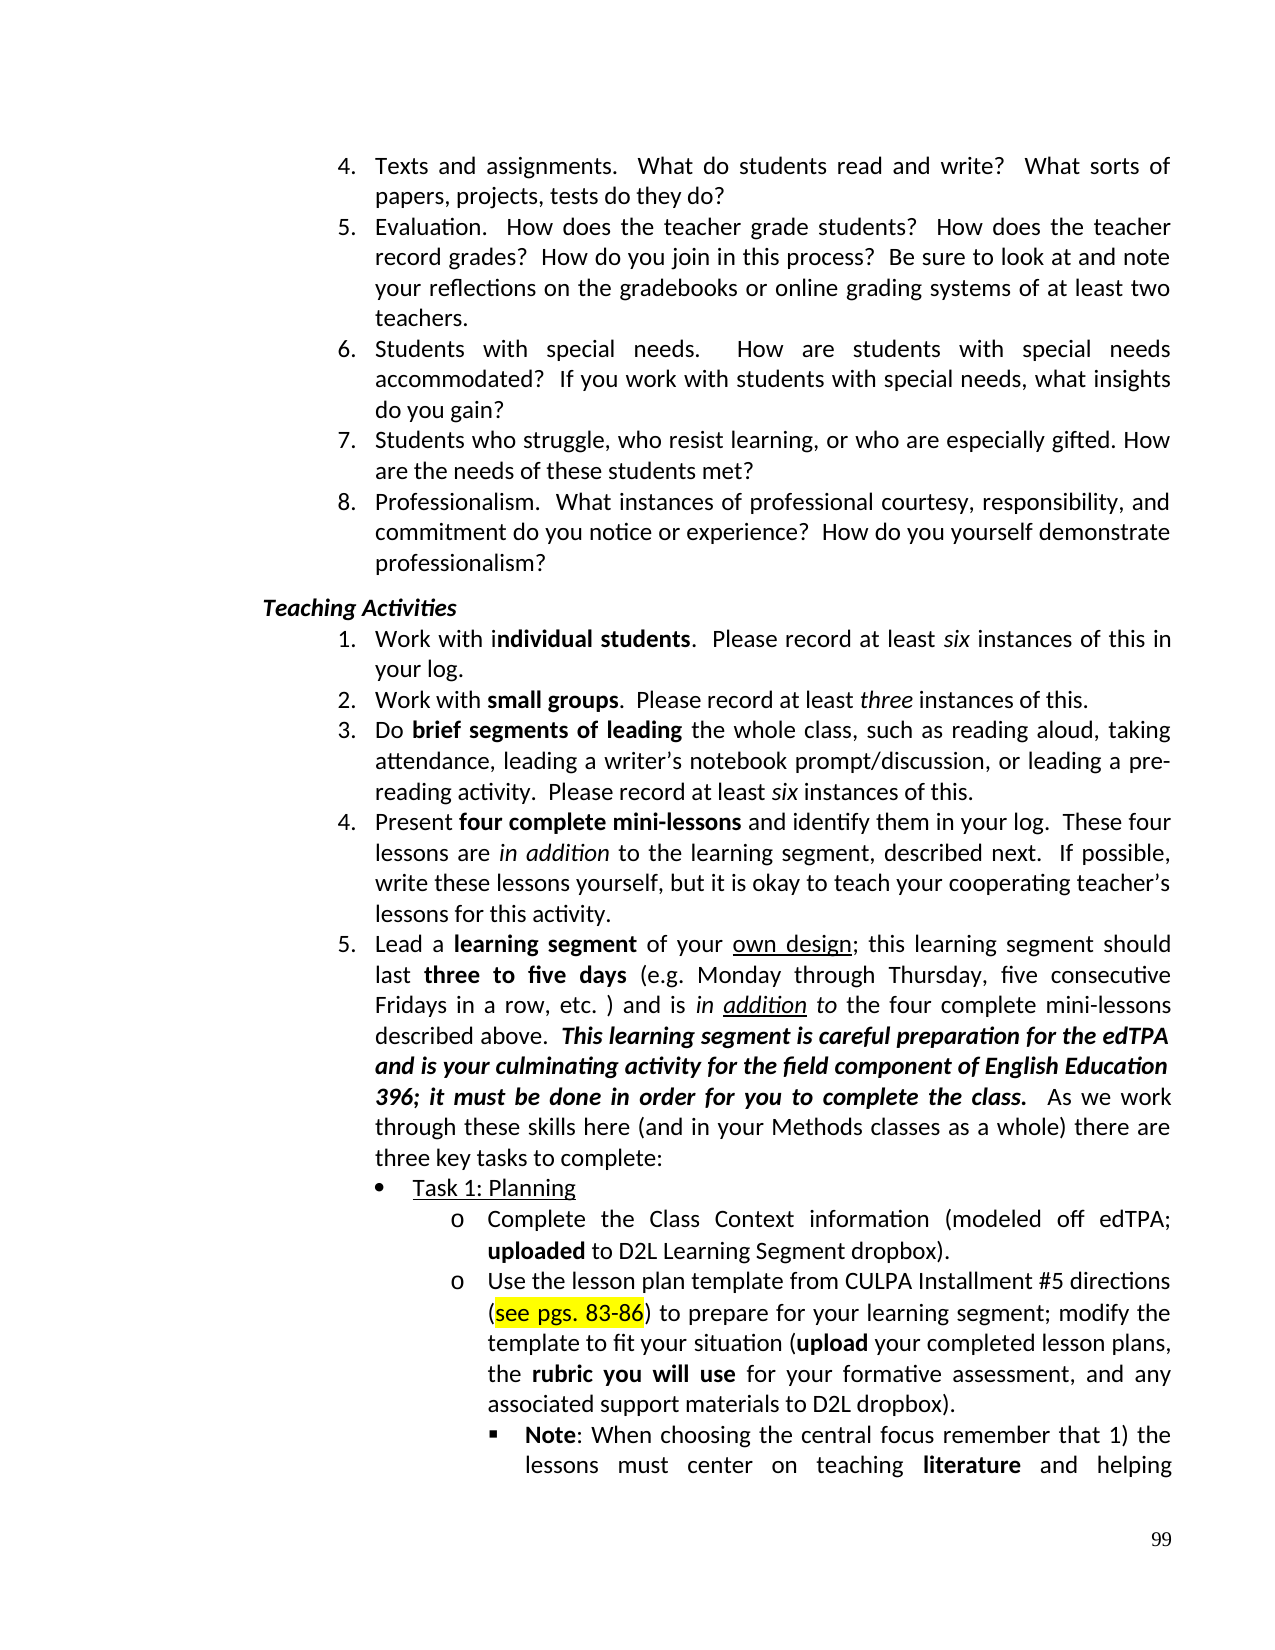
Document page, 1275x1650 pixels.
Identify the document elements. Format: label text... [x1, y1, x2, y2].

list Present four complete mini-lessons and identify them in your log. These four lessons are in addition to the learning segment, described next. If possible, write these lessons yourself, but it is okay to teach your cooperating teacher’s lessons for this activity. [337, 806, 1172, 928]
list Texts and assignments. What do students read and write? What sorts of papers, projects, tests do they do? [337, 150, 1172, 211]
list Task 1: Planning [375, 1172, 1172, 1203]
list Work with small groups. Please record at least three instances of this. [337, 684, 1172, 715]
list Students who struggle, who resist learning, or who are especially gifted. How are the needs of these students met? [337, 425, 1172, 486]
list Do brief segments of leading the whole class, such as reading aloud, taking attendance, leading a writer’s notebook prompt/discussion, or leading a pre-reading activity. Please record at least six instances of this. [337, 715, 1172, 806]
list Professionalism. What instances of professional courtesy, responsibility, and commitment do you notice or experience? How do you yourself demonstrate professionalism? [337, 486, 1172, 577]
list Evaluation. How does the teacher grade students? How does the teacher record grades? How do you join in this process? Be sure to look at and note your reflections on the gradebooks or online grading systems of at least two teachers. [337, 211, 1172, 333]
subtitle Teaching Activities [225, 593, 1172, 623]
list Lead a learning segment of your own design; this learning segment should last three to five days (e.g. Monday through Thursday, five consecutive Fridays in a row, etc. ) and is in addition to the four complete mini-lessons described above. This learning segment is careful preparation for the edTPA and is your culminating activity for the field component of English Education 396; it must be done in order for you to complete the class. As we work through these skills here (and in your Methods classes as a whole) there are three key tasks to complete: [337, 928, 1172, 1172]
list Work with individual students. Please record at least six instances of this in your log. [337, 623, 1172, 684]
list Complete the Class Context information (modeled off edTPA; uploaded to D2L Learning Segment dropbox). [450, 1203, 1172, 1265]
list Students with special needs. How are students with special needs accommodated? If you work with students with special needs, what insights do you gain? [337, 333, 1172, 425]
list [487, 1419, 1172, 1480]
list Use the lesson plan template from CULPA Installment #5 directions (see pgs. 83-86) to prepare for your learning segment; modify the template to fit your situation (upload your completed lesson plans, the rubric you will use for your formative assessment, and any associated support materials to D2L dropbox). [450, 1265, 1172, 1419]
